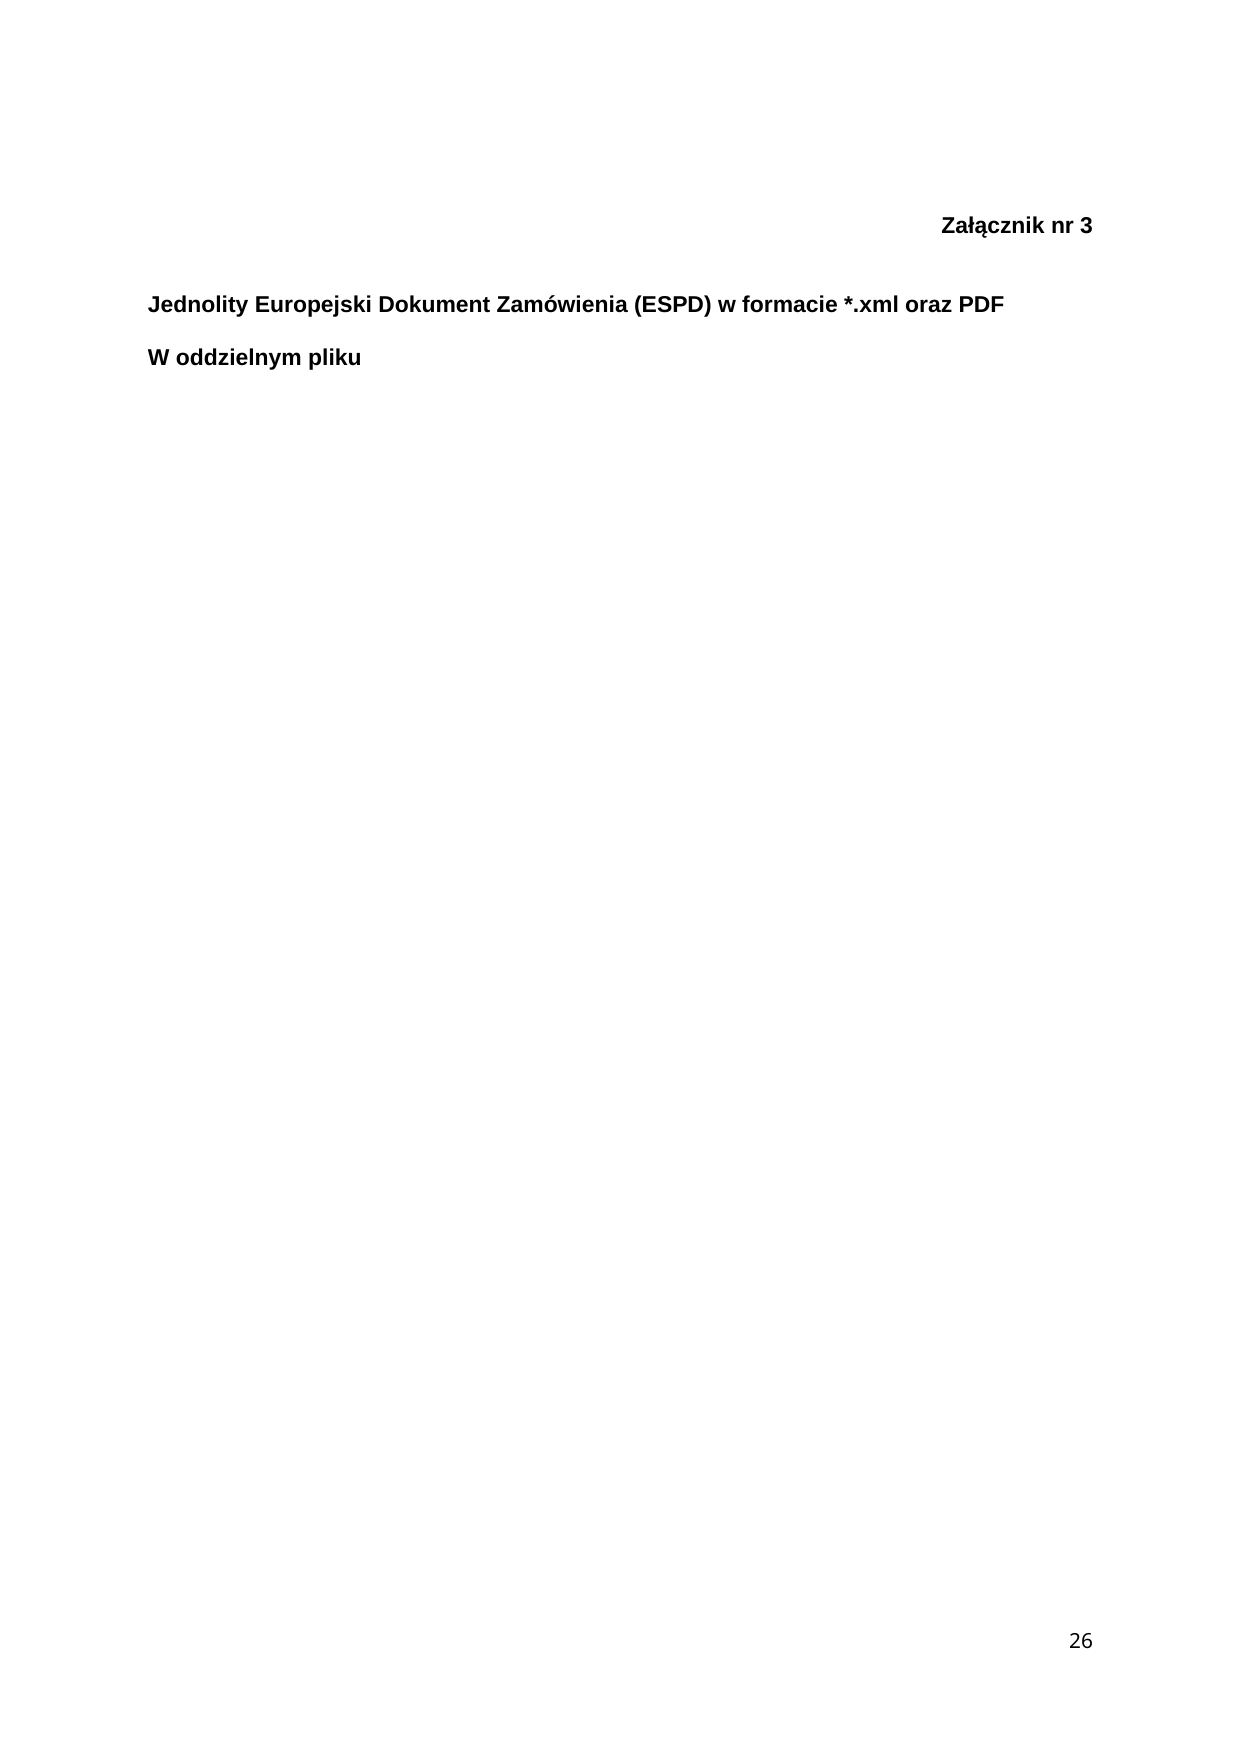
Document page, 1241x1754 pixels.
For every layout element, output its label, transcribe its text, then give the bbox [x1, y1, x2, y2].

title Jednolity Europejski Dokument Zamówienia (ESPD) w formacie *.xml oraz PDF [148, 291, 1093, 317]
title W oddzielnym pliku [148, 344, 1093, 370]
title Załącznik nr 3 [148, 212, 1093, 238]
